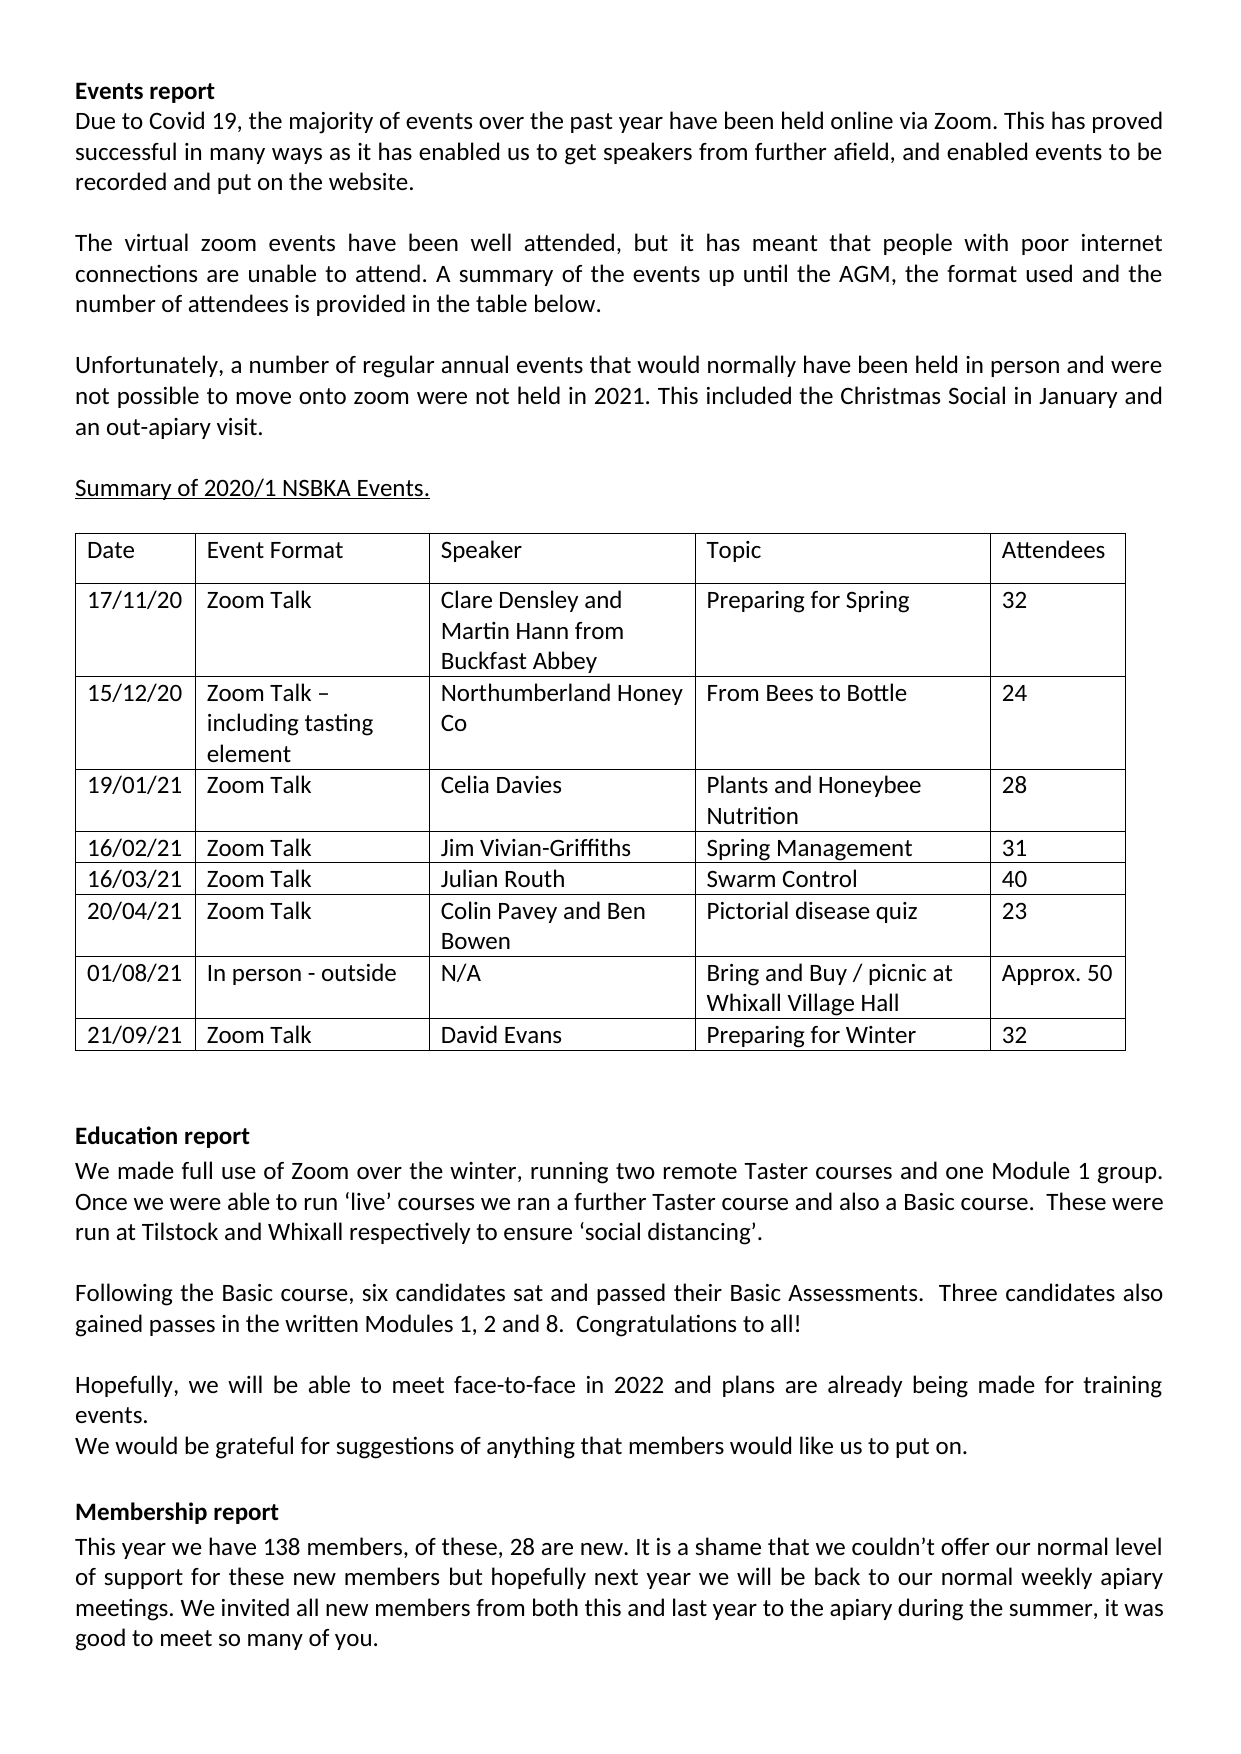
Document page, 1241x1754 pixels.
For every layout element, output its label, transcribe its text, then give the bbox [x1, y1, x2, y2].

table_cell Celia Davies [430, 770, 695, 831]
table_cell Preparing for Winter [696, 1019, 990, 1049]
table_header Attendees [991, 534, 1125, 583]
table_cell Colin Pavey and Ben Bowen [430, 895, 695, 956]
text The virtual zoom events have been well attended, but it has meant that people with poor internet connections are unable to attend. A summary of the events up until the AGM, the format used and the number of attendees is provided in the table below. [75, 228, 1165, 319]
table_cell Clare Densley and Martin Hann from Buckfast Abbey [430, 584, 695, 676]
table_cell 17/11/20 [76, 584, 195, 676]
text We would be grateful for suggestions of anything that members would like us to put on. [75, 1430, 1165, 1461]
table_cell Zoom Talk [196, 1019, 429, 1049]
table_cell 20/04/21 [76, 895, 195, 956]
text We made full use of Zoom over the winter, running two remote Taster courses and one Module 1 group. Once we were able to run ‘live’ courses we ran a further Taster course and also a Basic course. These were run at Tilstock and Whixall respectively to ensure ‘social distancing’. [75, 1156, 1165, 1247]
table_cell Zoom Talk [196, 770, 429, 831]
text Education report [75, 1121, 1165, 1151]
table_cell Preparing for Spring [696, 584, 990, 676]
text Due to Covid 19, the majority of events over the past year have been held online via Zoom. This has proved successful in many ways as it has enabled us to get speakers from further afield, and enabled events to be recorded and put on the website. [75, 106, 1165, 197]
table_cell 19/01/21 [76, 770, 195, 831]
table_header Date [76, 534, 195, 583]
table_cell Approx. 50 [991, 957, 1125, 1018]
table_cell 21/09/21 [76, 1019, 195, 1049]
table_cell Zoom Talk – including tasting element [196, 677, 429, 768]
text Membership report [75, 1496, 1165, 1526]
table_cell Zoom Talk [196, 863, 429, 894]
table_header Topic [696, 534, 990, 583]
table_cell 28 [991, 770, 1125, 831]
table_header Speaker [430, 534, 695, 583]
table_cell N/A [430, 957, 695, 1018]
table_cell Bring and Buy / picnic at Whixall Village Hall [696, 957, 990, 1018]
table_cell 16/03/21 [76, 863, 195, 894]
text Following the Basic course, six candidates sat and passed their Basic Assessments. Three candidates also gained passes in the written Modules 1, 2 and 8. Congratulations to all! [75, 1278, 1165, 1339]
text Unfortunately, a number of regular annual events that would normally have been held in person and were not possible to move onto zoom were not held in 2021. This included the Christmas Social in January and an out-apiary visit. [75, 350, 1165, 441]
table_cell 32 [991, 584, 1125, 676]
table_cell 24 [991, 677, 1125, 768]
text Events report [75, 75, 1165, 106]
table_cell Zoom Talk [196, 584, 429, 676]
table_cell 31 [991, 832, 1125, 862]
table_cell 32 [991, 1019, 1125, 1049]
table_cell 16/02/21 [76, 832, 195, 862]
table_cell Zoom Talk [196, 832, 429, 862]
table_cell Jim Vivian-Griffiths [430, 832, 695, 862]
table_cell In person - outside [196, 957, 429, 1018]
table_cell 23 [991, 895, 1125, 956]
table_cell Swarm Control [696, 863, 990, 894]
table_cell Spring Management [696, 832, 990, 862]
table_cell David Evans [430, 1019, 695, 1049]
table_cell Plants and Honeybee Nutrition [696, 770, 990, 831]
table_cell Northumberland Honey Co [430, 677, 695, 768]
table_cell 40 [991, 863, 1125, 894]
text Summary of 2020/1 NSBKA Events. [75, 472, 1165, 502]
table_header Event Format [196, 534, 429, 583]
table_cell Zoom Talk [196, 895, 429, 956]
table_cell 01/08/21 [76, 957, 195, 1018]
table_cell Pictorial disease quiz [696, 895, 990, 956]
table_cell Julian Routh [430, 863, 695, 894]
text Hopefully, we will be able to meet face-to-face in 2022 and plans are already being made for training events. [75, 1369, 1165, 1430]
text This year we have 138 members, of these, 28 are new. It is a shame that we couldn’t offer our normal level of support for these new members but hopefully next year we will be back to our normal weekly apiary meetings. We invited all new members from both this and last year to the apiary during the summer, it was good to meet so many of you. [75, 1531, 1165, 1653]
table_cell From Bees to Bottle [696, 677, 990, 768]
table_cell 15/12/20 [76, 677, 195, 768]
